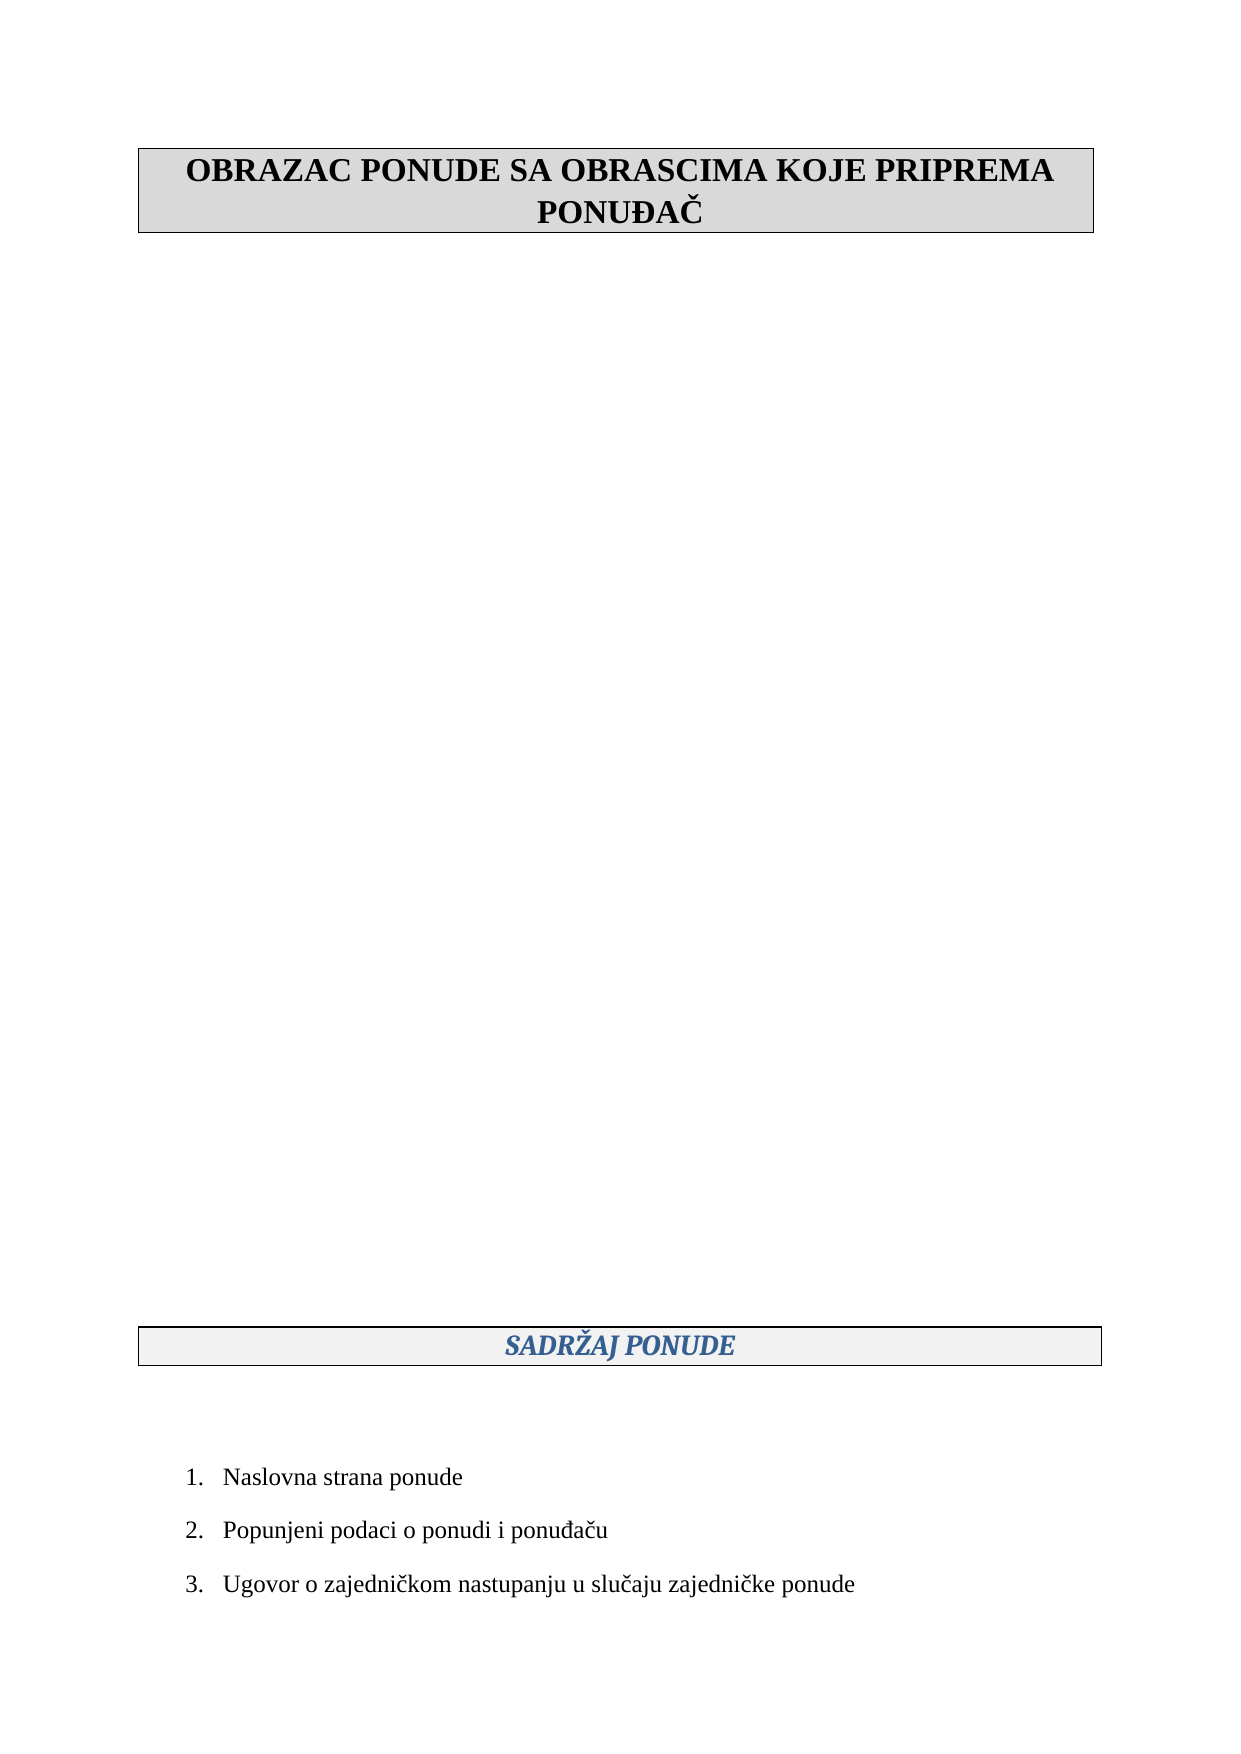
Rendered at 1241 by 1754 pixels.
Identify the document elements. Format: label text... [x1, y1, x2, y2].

subtitle SADRŽAJ PONUDE [139, 1328, 1101, 1365]
subtitle OBRAZAC PONUDE SA OBRASCIMA KOJE PRIPREMA PONUĐAČ [139, 149, 1093, 232]
list Naslovna strana ponude [185, 1462, 1093, 1490]
list Popunjeni podaci o ponudi i ponuđaču [185, 1515, 1093, 1544]
list Ugovor o zajedničkom nastupanju u slučaju zajedničke ponude [185, 1569, 1093, 1598]
